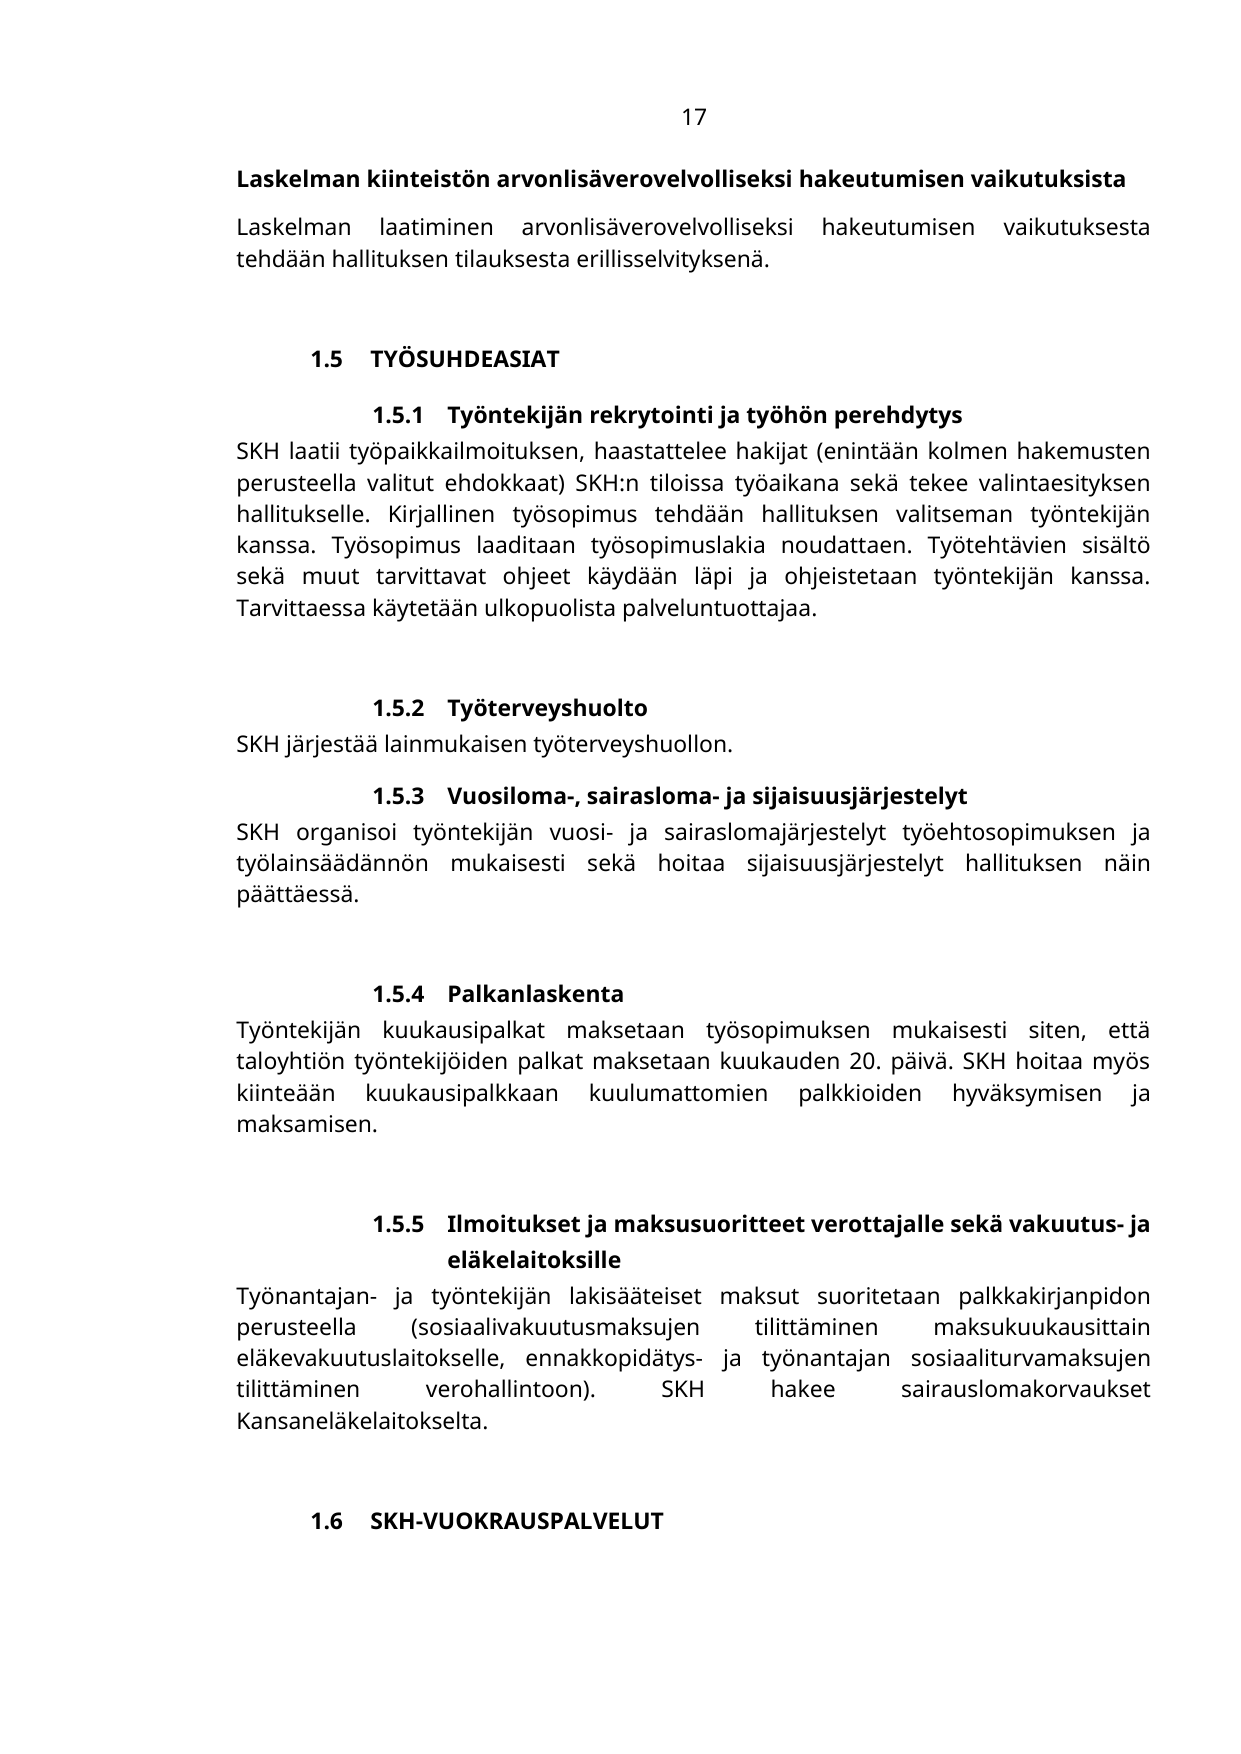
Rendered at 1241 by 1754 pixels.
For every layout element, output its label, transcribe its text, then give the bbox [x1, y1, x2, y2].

text SKH järjestää lainmukaisen työterveyshuollon. [236, 727, 1152, 759]
text Työntekijän kuukausipalkat maksetaan työsopimuksen mukaisesti siten, että taloyhtiön työntekijöiden palkat maksetaan kuukauden 20. päivä. SKH hoitaa myös kiinteään kuukausipalkkaan kuulumattomien palkkioiden hyväksymisen ja maksamisen. [236, 1014, 1152, 1139]
text Työnantajan- ja työntekijän lakisääteiset maksut suoritetaan palkkakirjanpidon perusteella (sosiaalivakuutusmaksujen tilittäminen maksukuukausittain eläkevakuutuslaitokselle, ennakkopidätys- ja työnantajan sosiaaliturvamaksujen tilittäminen verohallintoon). SKH hakee sairauslomakorvaukset Kansaneläkelaitokselta. [236, 1279, 1152, 1436]
text SKH laatii työpaikkailmoituksen, haastattelee hakijat (enintään kolmen hakemusten perusteella valitut ehdokkaat) SKH:n tiloissa työaikana sekä tekee valintaesityksen hallitukselle. Kirjallinen työsopimus tehdään hallituksen valitseman työntekijän kanssa. Työsopimus laaditaan työsopimuslakia noudattaen. Työtehtävien sisältö sekä muut tarvittavat ohjeet käydään läpi ja ohjeistetaan työntekijän kanssa. Tarvittaessa käytetään ulkopuolista palveluntuottajaa. [236, 435, 1152, 623]
subtitle Työntekijän rekrytointi ja työhön perehdytys [372, 399, 1152, 431]
text Laskelman kiinteistön arvonlisäverovelvolliseksi hakeutumisen vaikutuksista [236, 163, 1152, 194]
text Laskelman laatiminen arvonlisäverovelvolliseksi hakeutumisen vaikutuksesta tehdään hallituksen tilauksesta erillisselvityksenä. [236, 211, 1152, 274]
subtitle Ilmoitukset ja maksusuoritteet verottajalle sekä vakuutus- ja eläkelaitoksille [372, 1208, 1152, 1275]
subtitle SKH-VUOKRAUSPALVELUT [310, 1504, 1152, 1536]
subtitle Vuosiloma-, sairasloma- ja sijaisuusjärjestelyt [372, 779, 1152, 811]
subtitle Palkanlaskenta [372, 978, 1152, 1009]
subtitle TYÖSUHDEASIAT [310, 343, 1152, 374]
text SKH organisoi työntekijän vuosi- ja sairaslomajärjestelyt työehtosopimuksen ja työlainsäädännön mukaisesti sekä hoitaa sijaisuusjärjestelyt hallituksen näin päättäessä. [236, 816, 1152, 909]
subtitle Työterveyshuolto [372, 692, 1152, 723]
